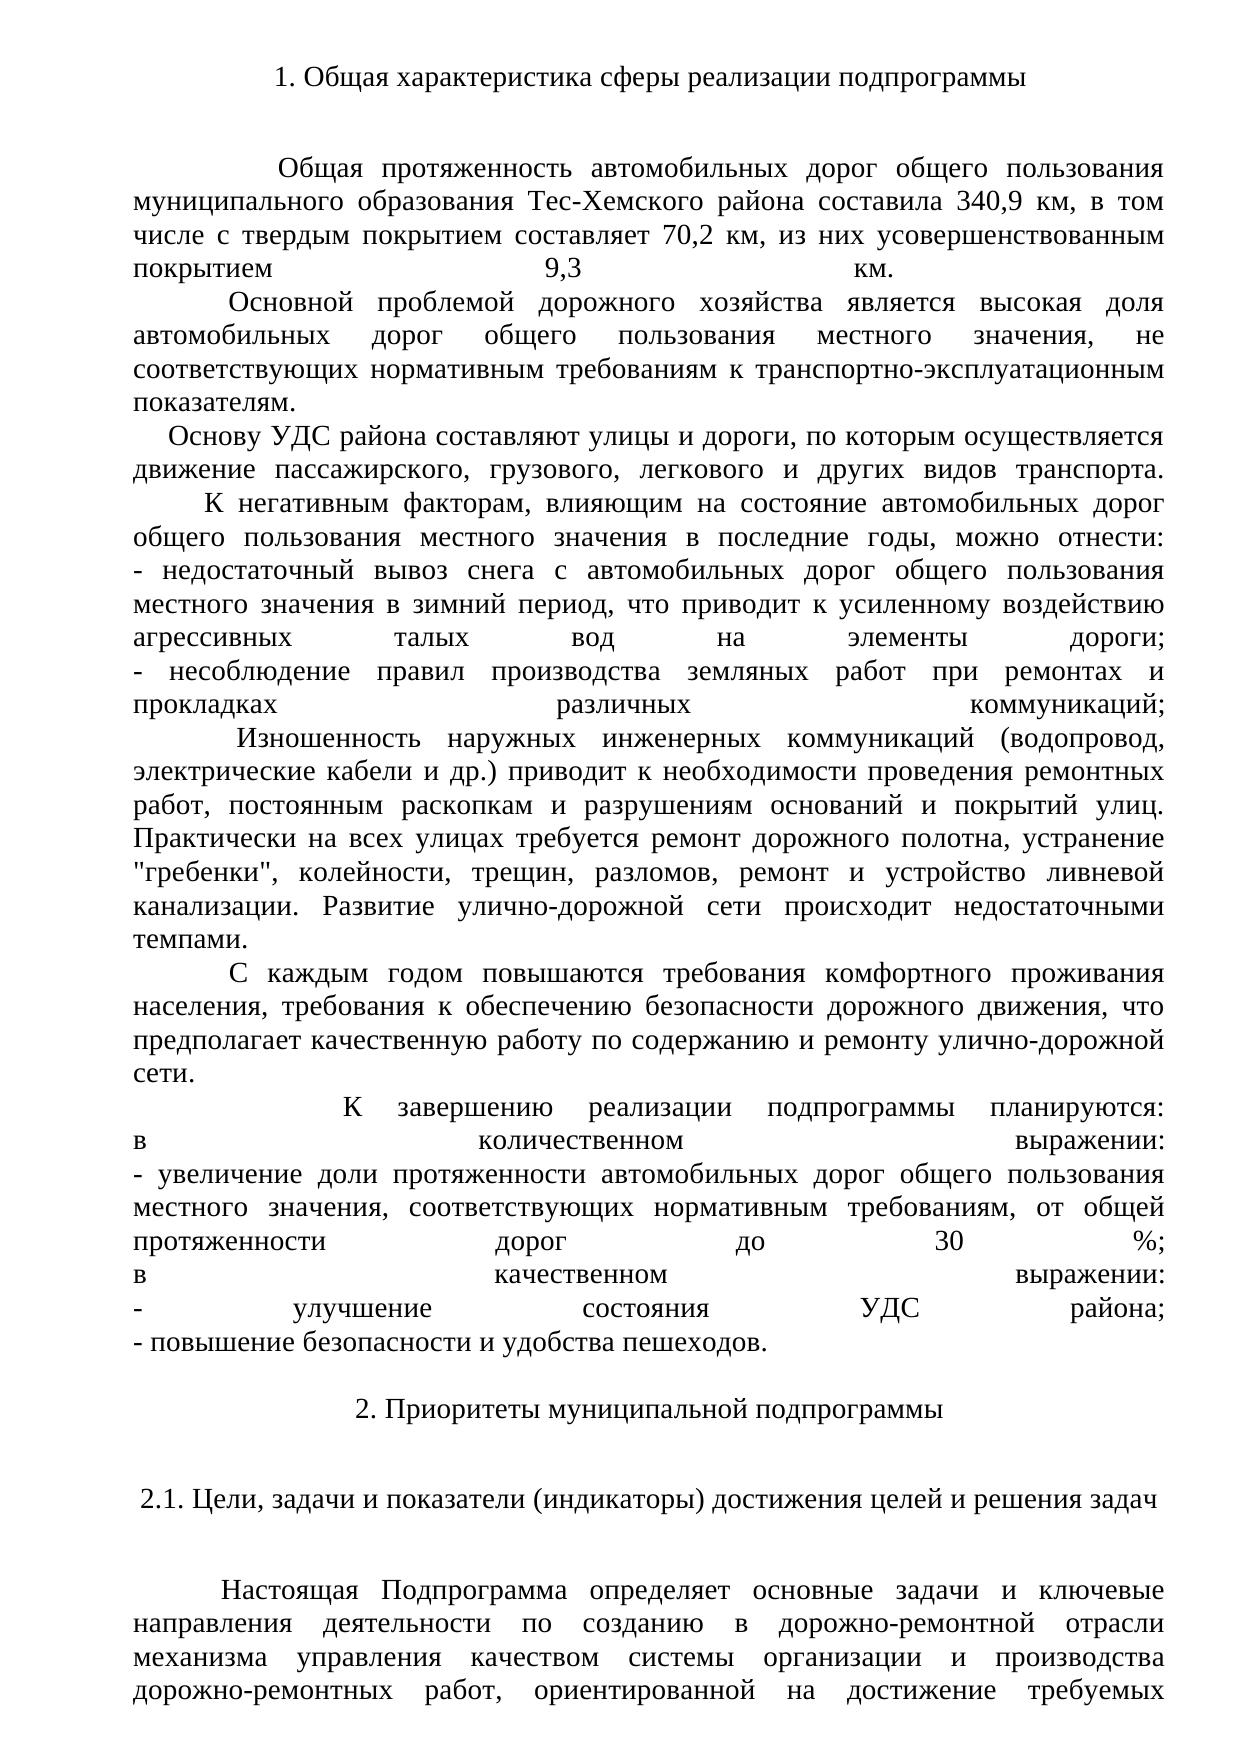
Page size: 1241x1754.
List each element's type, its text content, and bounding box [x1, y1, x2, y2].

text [133, 1538, 1167, 1706]
text 2.1. Цели, задачи и показатели (индикаторы) достижения целей и решения задач [133, 1481, 1167, 1515]
text Общая протяженность автомобильных дорог общего пользования муниципального образования Тес-Хемского района составила 340,9 км, в том числе с твердым покрытием составляет 70,2 км, из них усовершенствованным покрытием 9,3 км. Основной проблемой дорожного хозяйства является высокая доля автомобильных дорог общего пользования местного значения, не соответствующих нормативным требованиям к транспортно-эксплуатационным показателям. Основу УДС района составляют улицы и дороги, по которым осуществляется движение пассажирского, грузового, легкового и других видов транспорта. К негативным факторам, влияющим на состояние автомобильных дорог общего пользования местного значения в последние годы, можно отнести: - недостаточный вывоз снега с автомобильных дорог общего пользования местного значения в зимний период, что приводит к усиленному воздействию агрессивных талых вод на элементы дороги; - несоблюдение правил производства земляных работ при ремонтах и прокладках различных коммуникаций; Изношенность наружных инженерных коммуникаций (водопровод, электрические кабели и др.) приводит к необходимости проведения ремонтных работ, постоянным раскопкам и разрушениям оснований и покрытий улиц. Практически на всех улицах требуется ремонт дорожного полотна, устранение "гребенки", колейности, трещин, разломов, ремонт и устройство ливневой канализации. Развитие улично-дорожной сети происходит недостаточными темпами. С каждым годом повышаются требования комфортного проживания населения, требования к обеспечению безопасности дорожного движения, что предполагает качественную работу по содержанию и ремонту улично-дорожной сети. К завершению реализации подпрограммы планируются: в количественном выражении: - увеличение доли протяженности автомобильных дорог общего пользования местного значения, соответствующих нормативным требованиям, от общей протяженности дорог до 30 %; в качественном выражении: - улучшение состояния УДС района; - повышение безопасности и удобства пешеходов. [133, 116, 1167, 1357]
text 2. Приоритеты муниципальной подпрограммы [133, 1391, 1167, 1424]
text 1. Общая характеристика сферы реализации подпрограммы [16, 59, 1167, 93]
